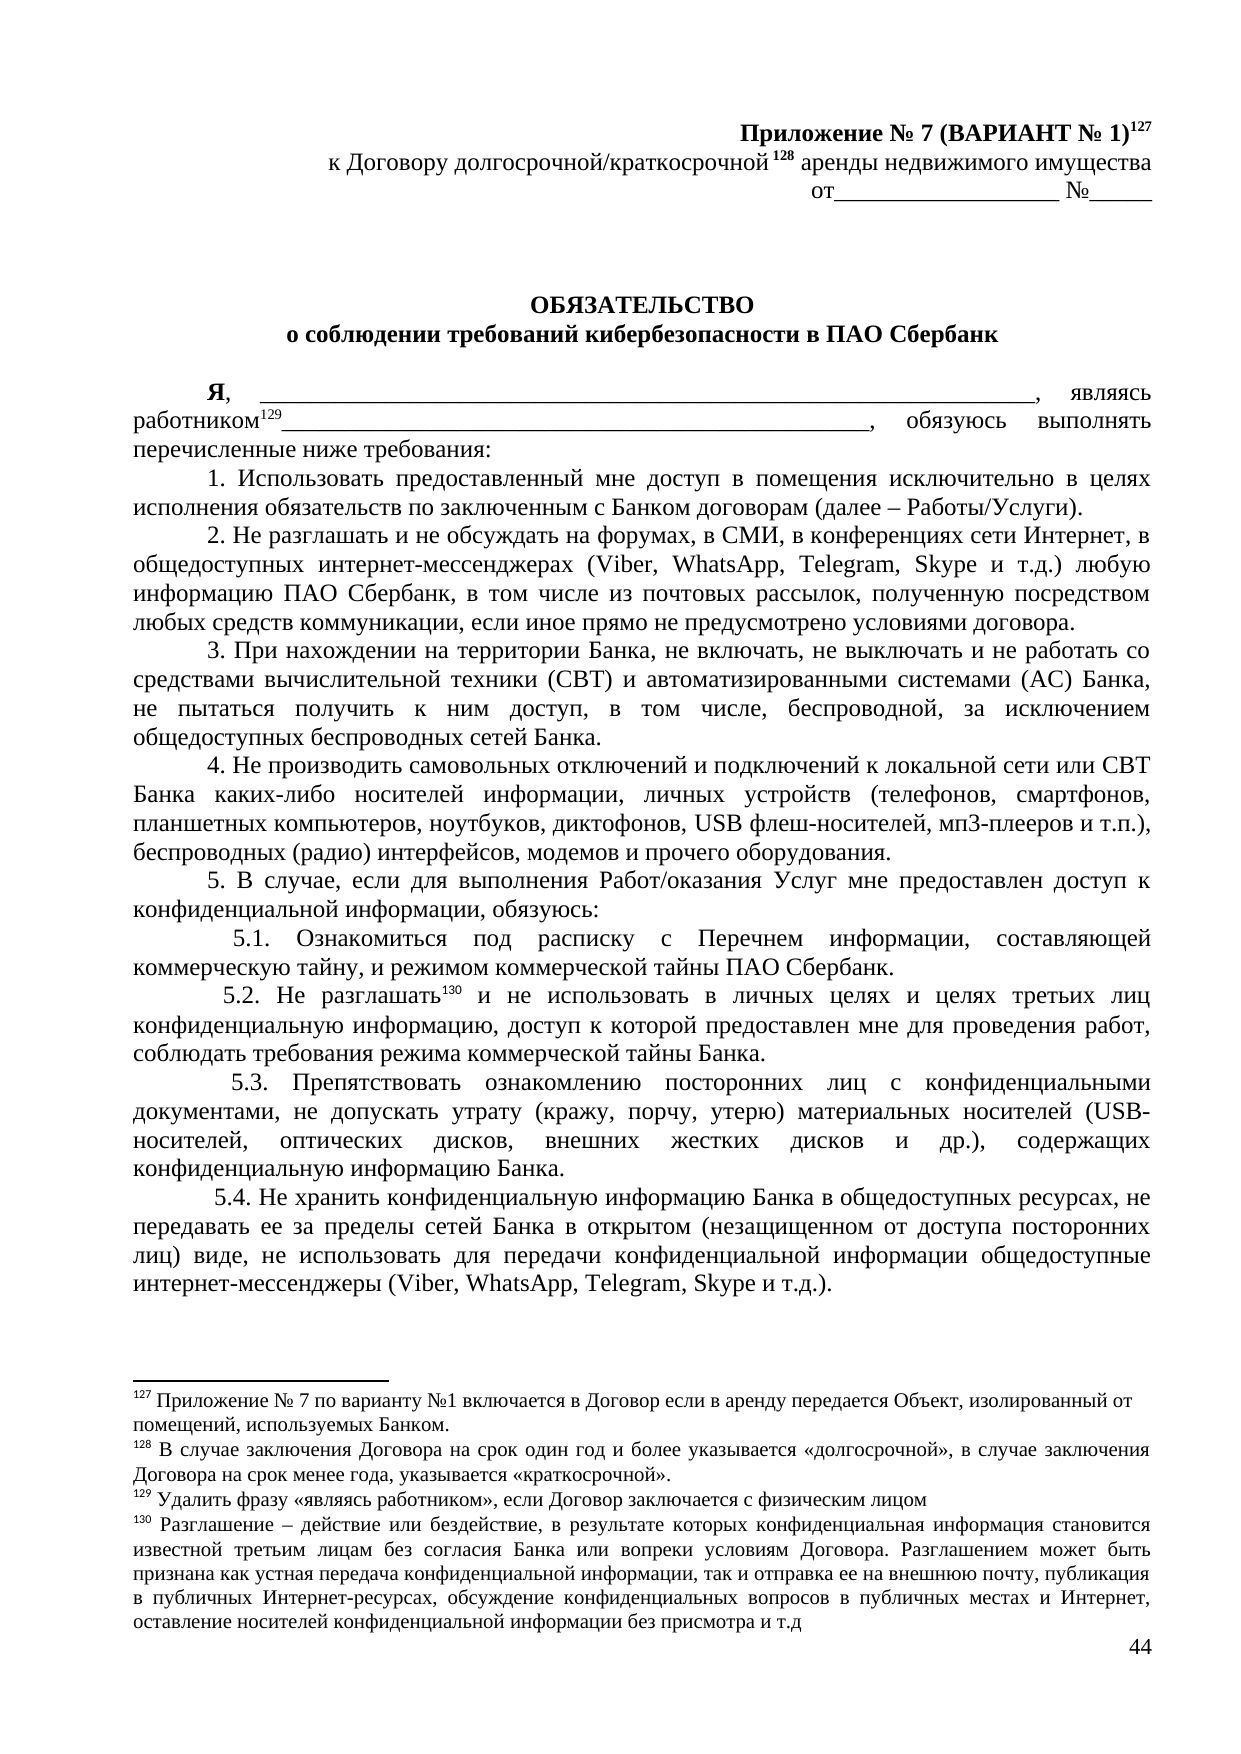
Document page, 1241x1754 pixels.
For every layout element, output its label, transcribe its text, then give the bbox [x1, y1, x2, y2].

text 5. В случае, если для выполнения Работ/оказания Услуг мне предоставлен доступ к конфиденциальной информации, обязуюсь: [133, 866, 1152, 923]
text 5.2. Не разглашать и не использовать в личных целях и целях третьих лиц конфиденциальную информацию, доступ к которой предоставлен мне для проведения работ, соблюдать требования режима коммерческой тайны Банка. [133, 981, 1152, 1067]
text 1. Использовать предоставленный мне доступ в помещения исключительно в целях исполнения обязательств по заключенным с Банком договорам (далее – Работы/Услуги). [133, 463, 1152, 521]
text 5.1. Ознакомиться под расписку с Перечнем информации, составляющей коммерческую тайну, и режимом коммерческой тайны ПАО Сбербанк. [133, 923, 1152, 981]
text 2. Не разглашать и не обсуждать на форумах, в СМИ, в конференциях сети Интернет, в общедоступных интернет-мессенджерах (Viber, WhatsApp, Telegram, Skype и т.д.) любую информацию ПАО Сбербанк, в том числе из почтовых рассылок, полученную посредством любых средств коммуникации, если иное прямо не предусмотрено условиями договора. [133, 521, 1152, 636]
text 5.3. Препятствовать ознакомлению посторонних лиц с конфиденциальными документами, не допускать утрату (кражу, порчу, утерю) материальных носителей (USB-носителей, оптических дисков, внешних жестких дисков и др.), содержащих конфиденциальную информацию Банка. [133, 1067, 1152, 1182]
text ОБЯЗАТЕЛЬСТВО [133, 291, 1152, 319]
text о соблюдении требований кибербезопасности в ПАО Сбербанк [133, 319, 1152, 348]
text 4. Не производить самовольных отключений и подключений к локальной сети или СВТ Банка каких-либо носителей информации, личных устройств (телефонов, смартфонов, планшетных компьютеров, ноутбуков, диктофонов, USB флеш-носителей, мп3-плееров и т.п.), беспроводных (радио) интерфейсов, модемов и прочего оборудования. [133, 751, 1152, 866]
list Приложение № 7 (ВАРИАНТ № 1) [207, 118, 1152, 147]
text Я, ______________________________________________________________, являясь работником_______________________________________________, обязуюсь выполнять перечисленные ниже требования: [133, 377, 1152, 463]
text 5.4. Не хранить конфиденциальную информацию Банка в общедоступных ресурсах, не передавать ее за пределы сетей Банка в открытом (незащищенном от доступа посторонних лиц) виде, не использовать для передачи конфиденциальной информации общедоступные интернет-мессенджеры (Viber, WhatsApp, Telegram, Skype и т.д.). [133, 1182, 1152, 1297]
text к Договору долгосрочной/краткосрочной аренды недвижимого имущества [133, 147, 1152, 176]
text от__________________ №_____ [133, 176, 1152, 204]
text 3. При нахождении на территории Банка, не включать, не выключать и не работать со средствами вычислительной техники (СВТ) и автоматизированными системами (АС) Банка, не пытаться получить к ним доступ, в том числе, беспроводной, за исключением общедоступных беспроводных сетей Банка. [133, 636, 1152, 751]
